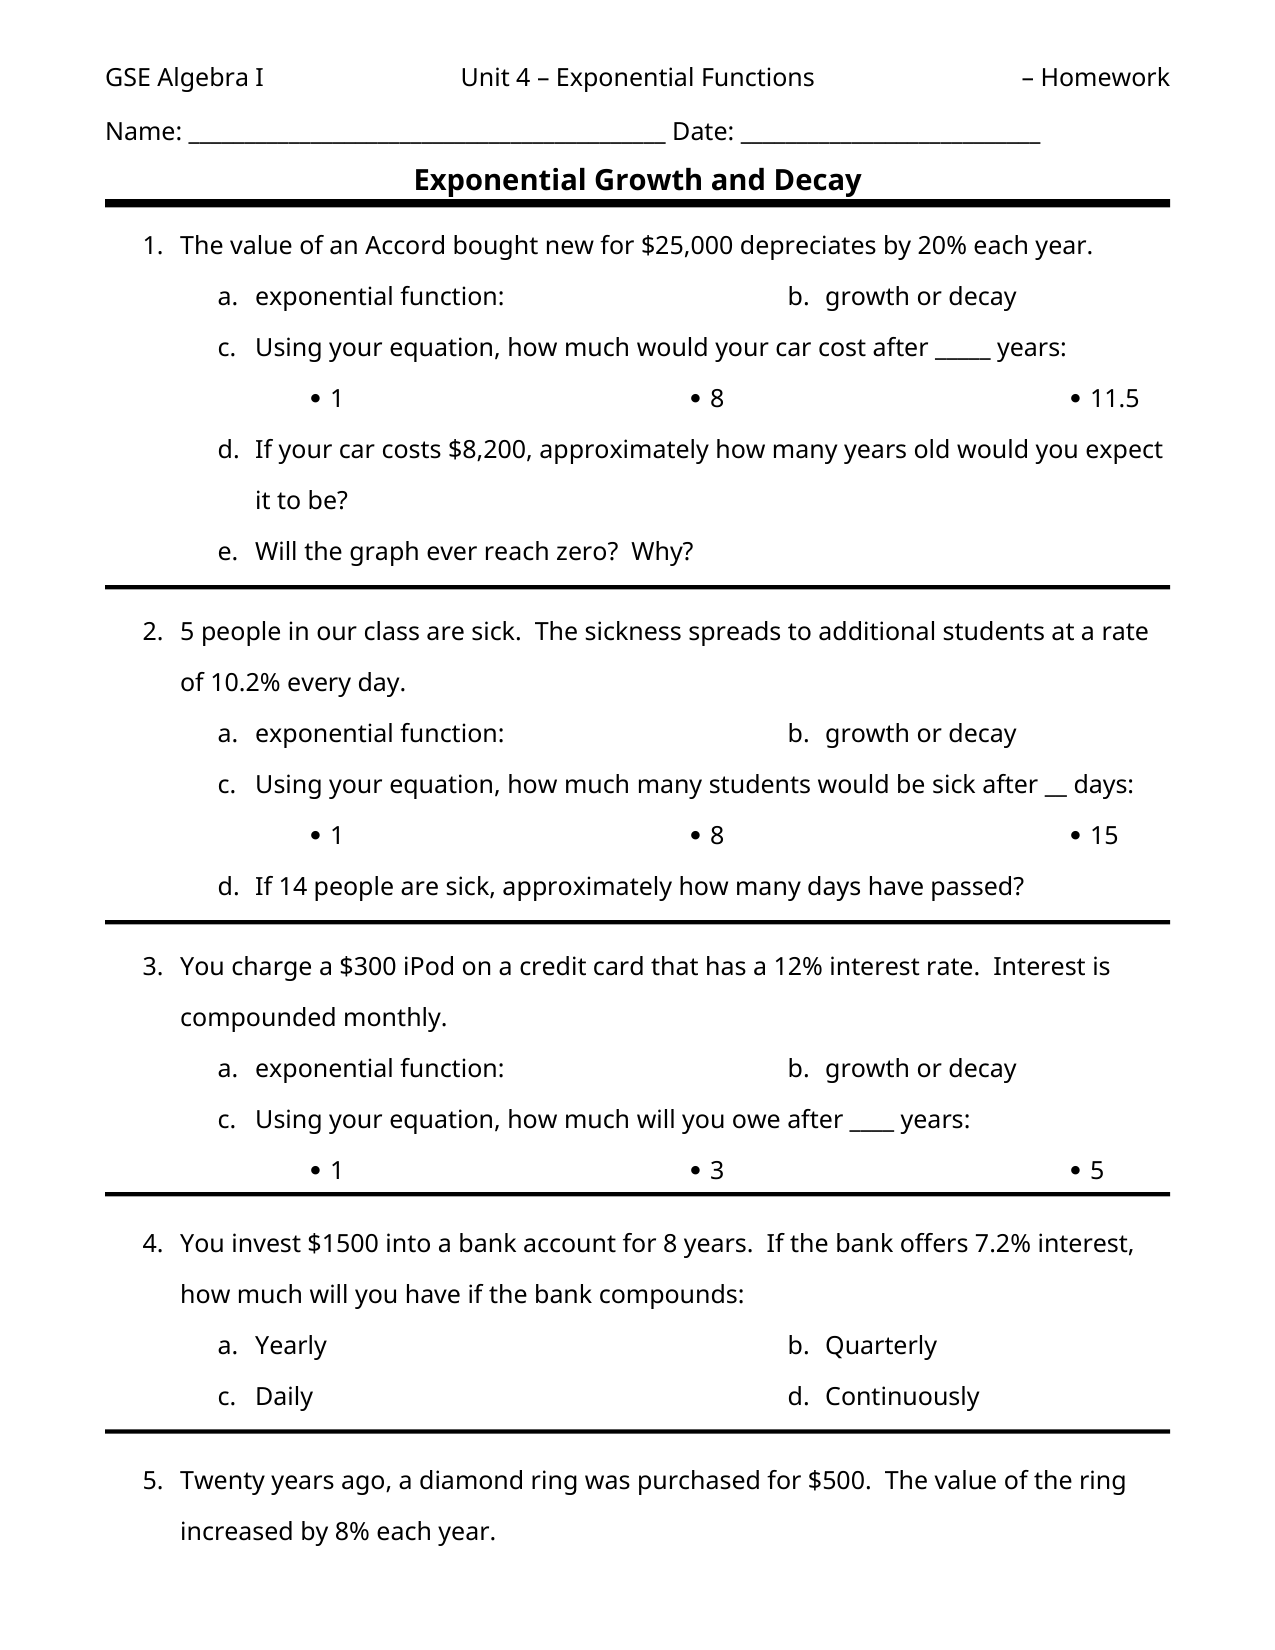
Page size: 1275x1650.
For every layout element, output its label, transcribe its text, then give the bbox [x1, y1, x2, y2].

list growth or decay [787, 279, 1170, 313]
list The value of an Accord bought new for $25,000 depreciates by 20% each year. [142, 228, 1170, 262]
list 5 [1071, 1153, 1170, 1187]
list exponential function: [217, 279, 600, 313]
list Daily [217, 1378, 600, 1412]
list 1 [311, 381, 410, 415]
list Twenty years ago, a diamond ring was purchased for $500. The value of the ring increased by 8% each year. [142, 1462, 1170, 1547]
list 15 [1071, 818, 1170, 852]
text Exponential Growth and Decay [105, 159, 1170, 199]
list 1 [311, 1153, 410, 1187]
list Yearly [217, 1327, 600, 1361]
list 5 people in our class are sick. The sickness spreads to additional students at a rate of 10.2% every day. [142, 614, 1170, 699]
list You invest $1500 into a bank account for 8 years. If the bank offers 7.2% interest, how much will you have if the bank compounds: [142, 1225, 1170, 1310]
list Will the graph ever reach zero? Why? [217, 534, 1170, 568]
list Continuously [787, 1378, 1170, 1412]
list Using your equation, how much many students would be sick after __ days: [217, 767, 1170, 801]
list exponential function: [217, 1051, 600, 1085]
list growth or decay [787, 716, 1170, 750]
list 1 [311, 818, 410, 852]
list You charge a $300 iPod on a credit card that has a 12% interest rate. Interest is compounded monthly. [142, 949, 1170, 1034]
list Quarterly [787, 1327, 1170, 1361]
list 11.5 [1071, 381, 1170, 415]
list 3 [691, 1153, 790, 1187]
list growth or decay [787, 1051, 1170, 1085]
text Name: ___________________________________________ Date: ___________________________ [105, 114, 1170, 148]
list Using your equation, how much will you owe after ____ years: [217, 1102, 1170, 1136]
list Using your equation, how much would your car cost after _____ years: [217, 330, 1170, 364]
list 8 [691, 381, 790, 415]
list If 14 people are sick, approximately how many days have passed? [217, 869, 1170, 903]
list If your car costs $8,200, approximately how many years old would you expect it to be? [217, 432, 1170, 517]
list exponential function: [217, 716, 600, 750]
list 8 [691, 818, 790, 852]
